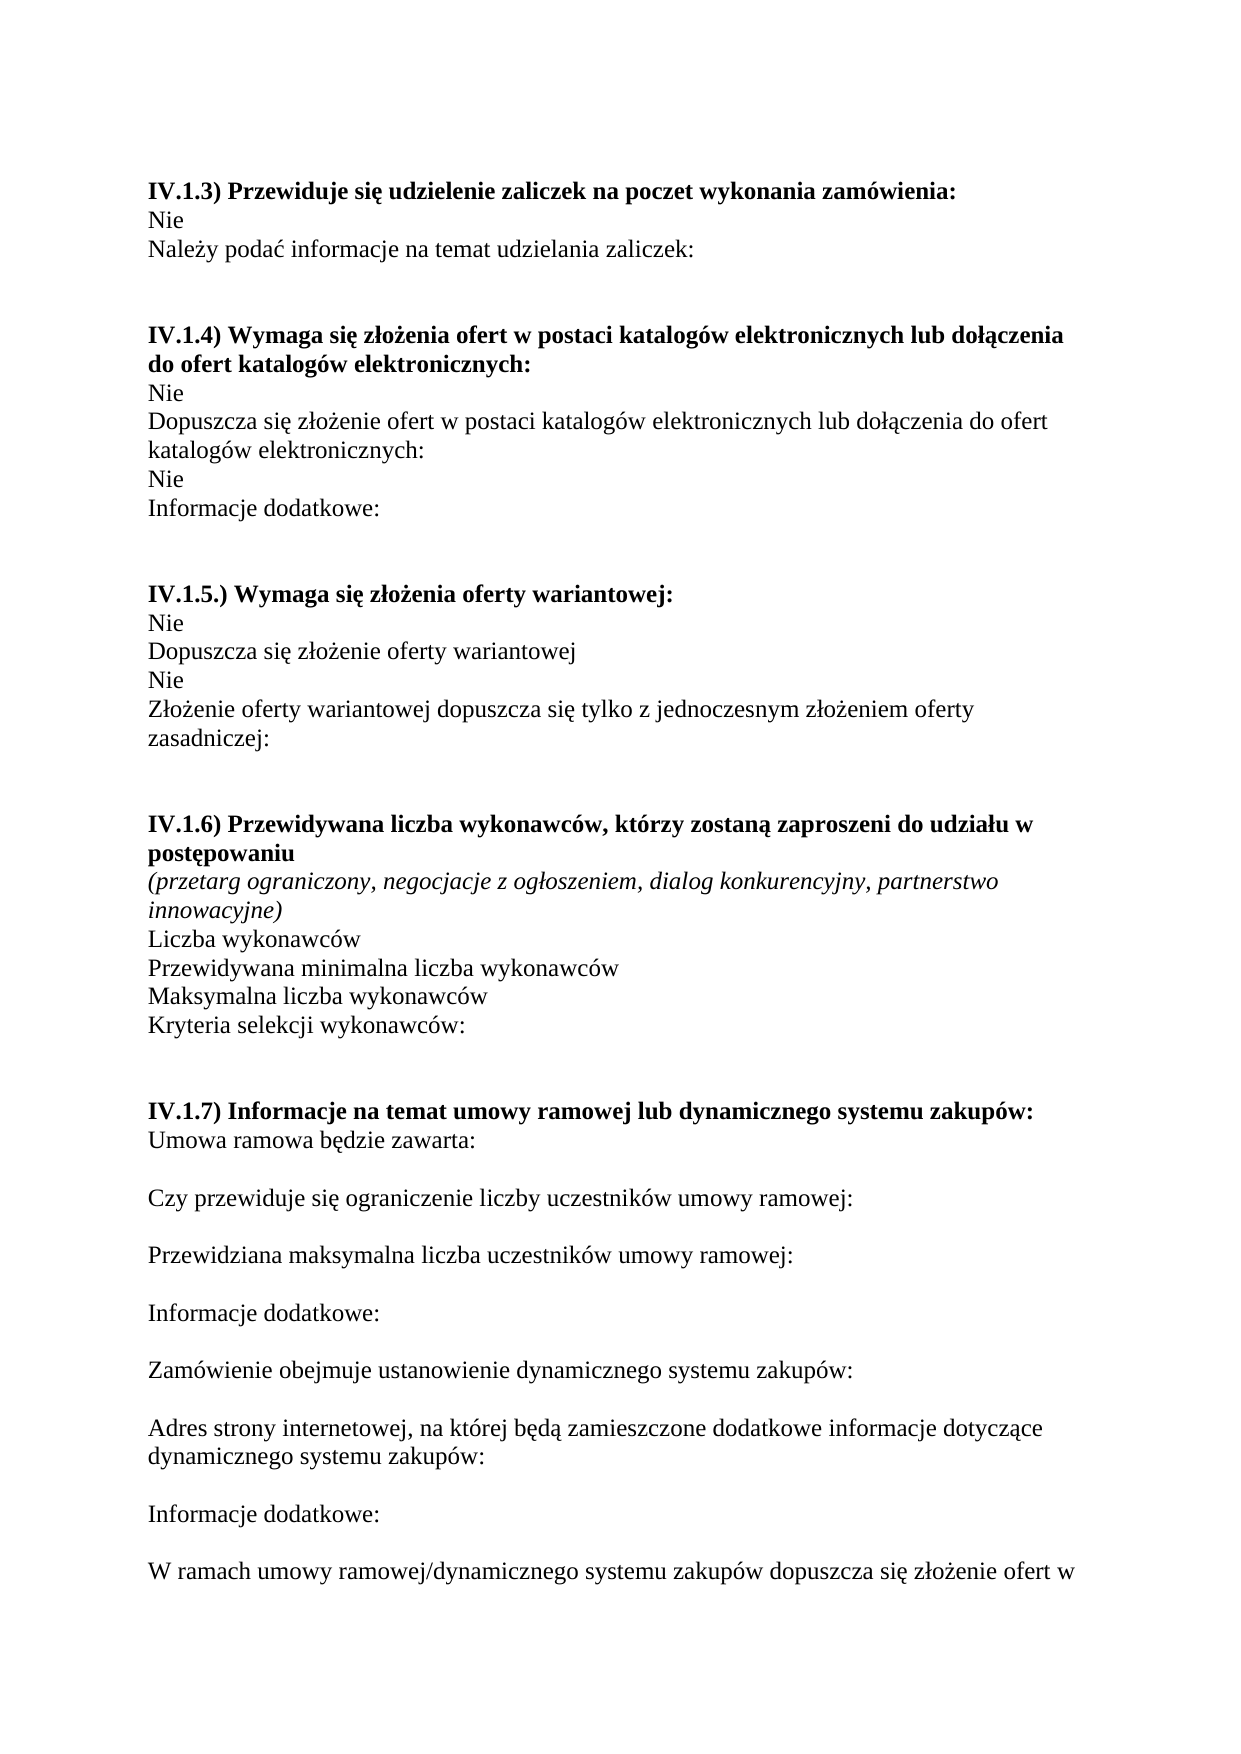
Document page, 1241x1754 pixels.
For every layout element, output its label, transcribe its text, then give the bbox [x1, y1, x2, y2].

text Nie Dopuszcza się złożenie oferty wariantowej Nie Złożenie oferty wariantowej dopuszcza się tylko z jednoczesnym złożeniem oferty zasadniczej: [148, 608, 1093, 780]
text Nie Dopuszcza się złożenie ofert w postaci katalogów elektronicznych lub dołączenia do ofert katalogów elektronicznych: Nie Informacje dodatkowe: [148, 378, 1093, 550]
text IV.1.7) Informacje na temat umowy ramowej lub dynamicznego systemu zakupów: [148, 1068, 1093, 1125]
text IV.1.5.) Wymaga się złożenia oferty wariantowej: [148, 550, 1093, 608]
text Nie Należy podać informacje na temat udzielania zaliczek: [148, 205, 1093, 291]
text IV.1.6) Przewidywana liczba wykonawców, którzy zostaną zaproszeni do udziału w postępowaniu (przetarg ograniczony, negocjacje z ogłoszeniem, dialog konkurencyjny, partnerstwo innowacyjne) [148, 780, 1093, 924]
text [148, 1125, 1093, 1585]
text IV.1.3) Przewiduje się udzielenie zaliczek na poczet wykonania zamówienia: [148, 148, 1093, 205]
text Liczba wykonawców Przewidywana minimalna liczba wykonawców Maksymalna liczba wykonawców Kryteria selekcji wykonawców: [148, 924, 1093, 1068]
text IV.1.4) Wymaga się złożenia ofert w postaci katalogów elektronicznych lub dołączenia do ofert katalogów elektronicznych: [148, 291, 1093, 378]
